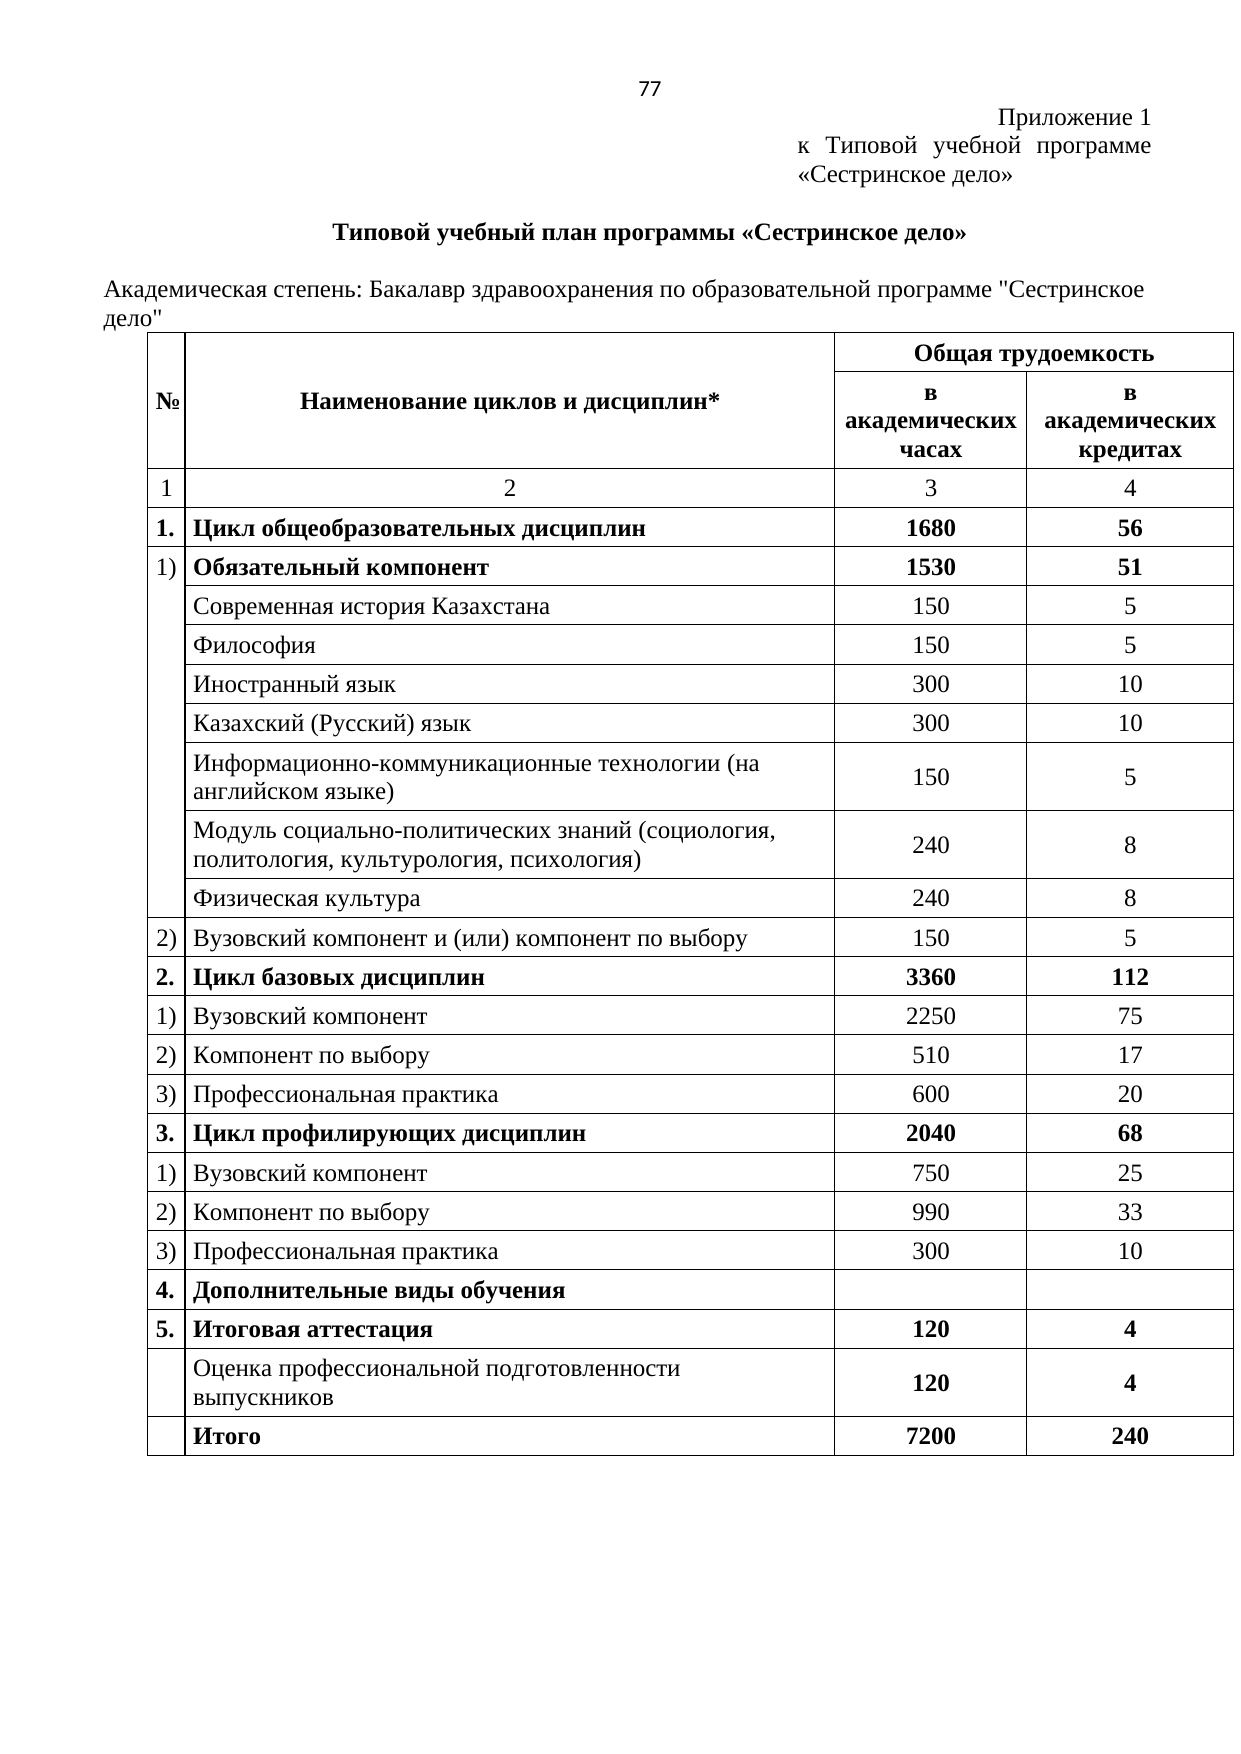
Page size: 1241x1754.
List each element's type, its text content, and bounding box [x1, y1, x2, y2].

table_cell Цикл базовых дисциплин [186, 957, 834, 995]
table_cell 10 [1027, 1231, 1233, 1269]
table_cell 1) [148, 1153, 184, 1191]
table_cell 33 [1027, 1192, 1233, 1230]
table_cell 20 [1027, 1075, 1233, 1113]
table_cell 2 [148, 957, 184, 995]
table_cell Современная история Казахстана [186, 586, 834, 624]
table_cell 300 [835, 704, 1026, 742]
table_cell Компонент по выбору [186, 1192, 834, 1230]
table_header № [148, 333, 184, 468]
table_cell Иностранный язык [186, 665, 834, 703]
table_cell Вузовский компонент и (или) компонент по выбору [186, 918, 834, 956]
table_cell 75 [1027, 996, 1233, 1034]
table_cell Цикл общеобразовательных дисциплин [186, 508, 834, 546]
table_cell 68 [1027, 1114, 1233, 1152]
table_cell Обязательный компонент [186, 547, 834, 585]
table_cell 2 [186, 469, 834, 507]
table_cell Итого [186, 1417, 834, 1455]
table_cell Информационно-коммуникационные технологии (на английском языке) [186, 743, 834, 810]
table_cell 2250 [835, 996, 1026, 1034]
table_cell [1027, 1270, 1233, 1308]
table_cell 4 [1027, 1310, 1233, 1348]
table_cell 25 [1027, 1153, 1233, 1191]
table_cell Итоговая аттестация [186, 1310, 834, 1348]
table_cell 112 [1027, 957, 1233, 995]
text к Типовой учебной программе «Сестринское дело» [797, 131, 1152, 188]
text Типовой учебный план программы «Сестринское дело» [148, 217, 1152, 246]
table_header Наименование циклов и дисциплин* [186, 333, 834, 468]
table_cell 2) [148, 918, 184, 956]
table_cell 2040 [835, 1114, 1026, 1152]
table_cell 3) [148, 1231, 184, 1269]
table_cell 1 [148, 469, 184, 507]
table_cell 1) [148, 996, 184, 1034]
table_cell 4 [1027, 1349, 1233, 1416]
table_cell 4 [148, 1270, 184, 1308]
table_cell 1530 [835, 547, 1026, 585]
table_cell 600 [835, 1075, 1026, 1113]
table_cell 17 [1027, 1035, 1233, 1073]
table_cell 10 [1027, 704, 1233, 742]
table_cell Казахский (Русский) язык [186, 704, 834, 742]
table_cell 56 [1027, 508, 1233, 546]
table_cell 1) [148, 547, 184, 917]
table_cell [148, 1349, 184, 1416]
table_cell [148, 1417, 184, 1455]
table_cell Философия [186, 625, 834, 663]
subtitle Приложение 1 [148, 102, 1152, 131]
table_cell Вузовский компонент [186, 996, 834, 1034]
table_cell 3360 [835, 957, 1026, 995]
table_cell 8 [1027, 811, 1233, 878]
table_cell Вузовский компонент [186, 1153, 834, 1191]
table_cell 8 [1027, 879, 1233, 917]
table_cell 150 [835, 625, 1026, 663]
table_cell 150 [835, 743, 1026, 810]
table_cell 120 [835, 1349, 1026, 1416]
table_cell 2) [148, 1192, 184, 1230]
table_cell Цикл профилирующих дисциплин [186, 1114, 834, 1152]
table_cell 240 [835, 879, 1026, 917]
table_cell Дополнительные виды обучения [186, 1270, 834, 1308]
table_cell [148, 508, 184, 546]
table_cell 240 [835, 811, 1026, 878]
table_cell 1680 [835, 508, 1026, 546]
table_cell 7200 [835, 1417, 1026, 1455]
table_cell 3 [148, 1114, 184, 1152]
table_cell 240 [1027, 1417, 1233, 1455]
text Академическая степень: Бакалавр здравоохранения по образовательной программе "Сестринское дело" [103, 274, 1152, 332]
table_cell 5 [1027, 625, 1233, 663]
table_cell Оценка профессиональной подготовленности выпускников [186, 1349, 834, 1416]
table_cell 510 [835, 1035, 1026, 1073]
table_cell Физическая культура [186, 879, 834, 917]
table_cell 5 [1027, 586, 1233, 624]
table_cell 4 [1027, 469, 1233, 507]
table_cell Профессиональная практика [186, 1075, 834, 1113]
table_cell 3) [148, 1075, 184, 1113]
table_cell 51 [1027, 547, 1233, 585]
table_cell 3 [835, 469, 1026, 507]
table_cell 150 [835, 586, 1026, 624]
table_cell 120 [835, 1310, 1026, 1348]
table_cell 750 [835, 1153, 1026, 1191]
table_cell 990 [835, 1192, 1026, 1230]
table_cell в академических кредитах [1027, 372, 1233, 468]
table_cell Профессиональная практика [186, 1231, 834, 1269]
table_cell Модуль социально-политических знаний (социология, политология, культурология, психология) [186, 811, 834, 878]
table_cell 300 [835, 665, 1026, 703]
table_cell 150 [835, 918, 1026, 956]
table_cell 10 [1027, 665, 1233, 703]
table_cell [835, 1270, 1026, 1308]
table_cell 300 [835, 1231, 1026, 1269]
table_cell в академических часах [835, 372, 1026, 468]
table_cell 4 [148, 1310, 184, 1348]
table_cell 5 [1027, 743, 1233, 810]
table_cell 5 [1027, 918, 1233, 956]
table_cell 2) [148, 1035, 184, 1073]
table_header Общая трудоемкость [835, 333, 1233, 371]
table_cell Компонент по выбору [186, 1035, 834, 1073]
